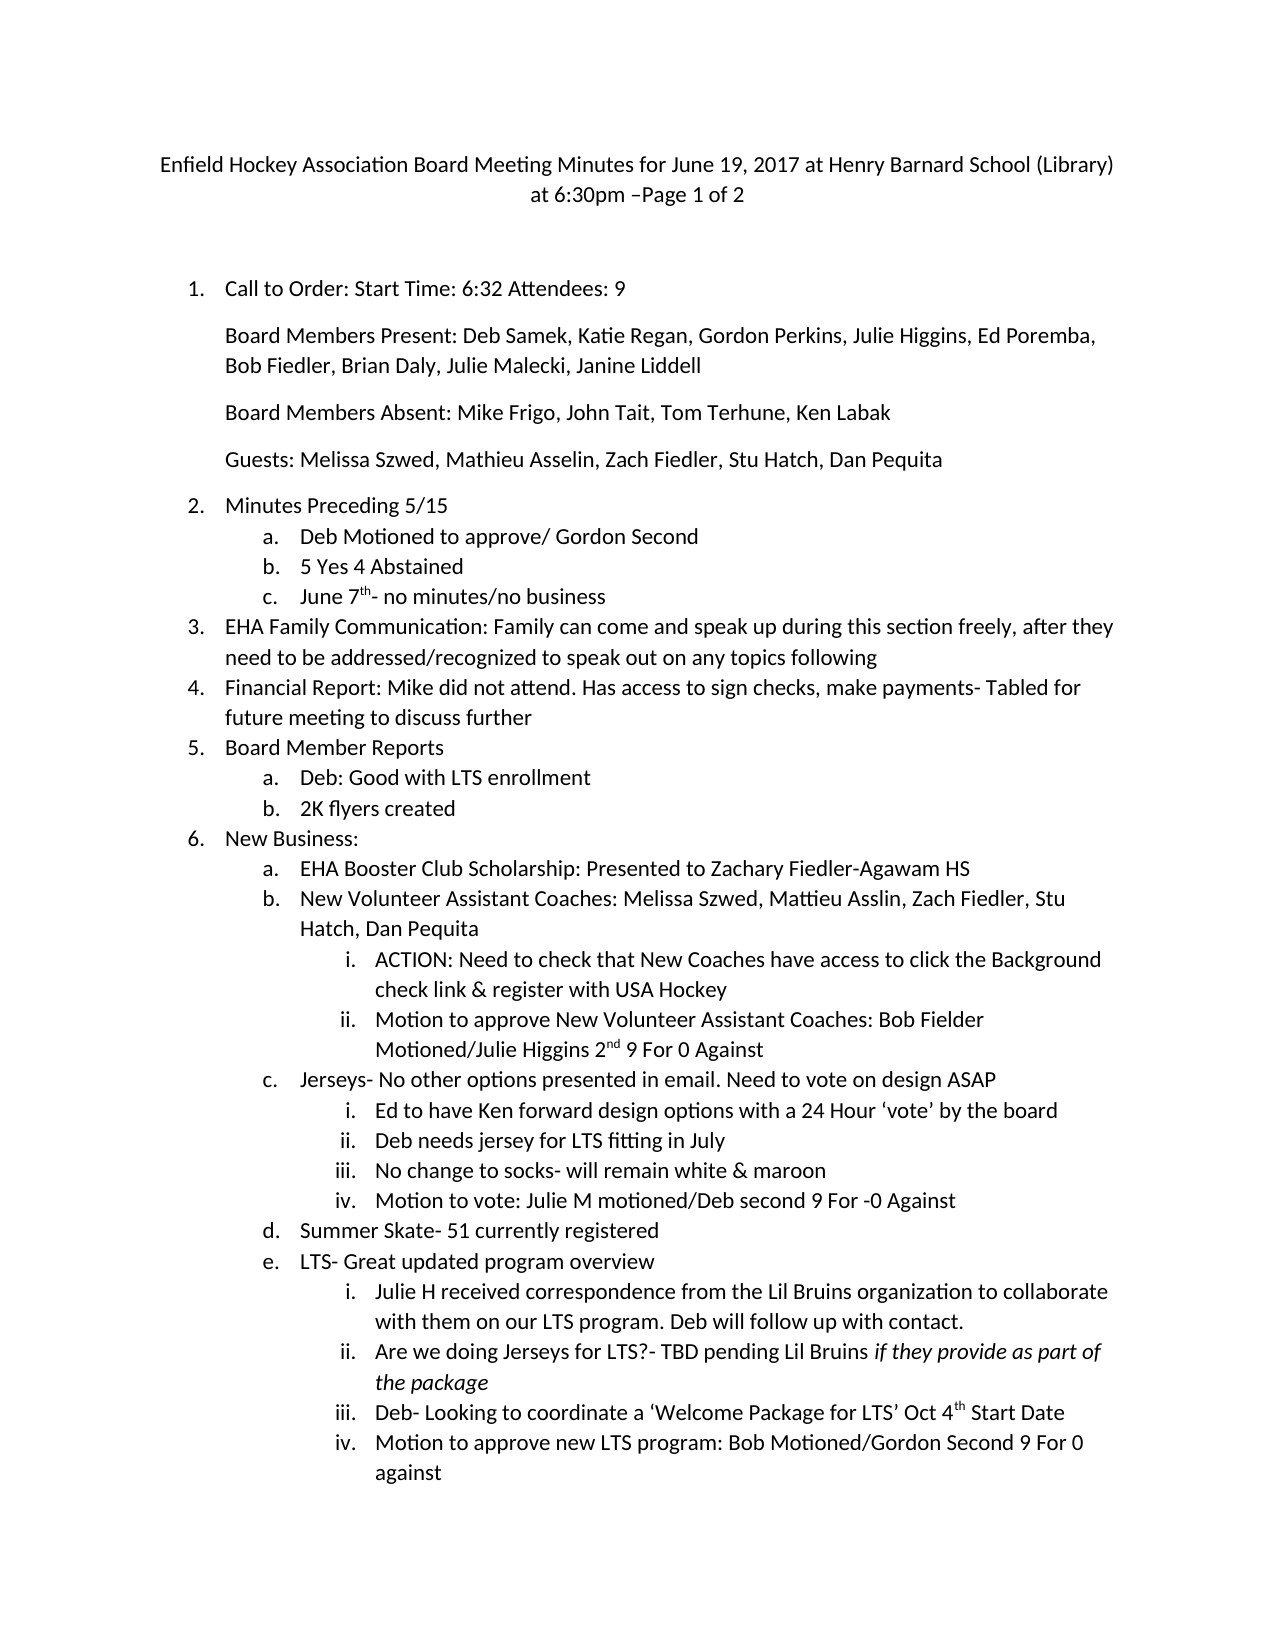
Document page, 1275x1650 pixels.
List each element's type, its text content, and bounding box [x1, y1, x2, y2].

text Board Members Present: Deb Samek, Katie Regan, Gordon Perkins, Julie Higgins, Ed Poremba, Bob Fiedler, Brian Daly, Julie Malecki, Janine Liddell [225, 321, 1125, 379]
list June 7th- no minutes/no business [262, 582, 1125, 610]
list Ed to have Ken forward design options with a 24 Hour ‘vote’ by the board [356, 1096, 1125, 1124]
list Deb- Looking to coordinate a ‘Welcome Package for LTS’ Oct 4th Start Date [356, 1398, 1125, 1426]
list Deb Motioned to approve/ Gordon Second [262, 522, 1125, 550]
list No change to socks- will remain white & maroon [356, 1156, 1125, 1184]
list Minutes Preceding 5/15 [187, 492, 1125, 520]
list New Volunteer Assistant Coaches: Melissa Szwed, Mattieu Asslin, Zach Fiedler, Stu Hatch, Dan Pequita [262, 884, 1125, 943]
text Enfield Hockey Association Board Meeting Minutes for June 19, 2017 at Henry Barnard School (Library) at 6:30pm –Page 1 of 2 [150, 150, 1125, 208]
list LTS- Great updated program overview [262, 1247, 1125, 1275]
list Are we doing Jerseys for LTS?- TBD pending Lil Bruins if they provide as part of the package [356, 1337, 1125, 1396]
list Julie H received correspondence from the Lil Bruins organization to collaborate with them on our LTS program. Deb will follow up with contact. [356, 1277, 1125, 1335]
list Motion to approve New Volunteer Assistant Coaches: Bob Fielder Motioned/Julie Higgins 2nd 9 For 0 Against [356, 1005, 1125, 1063]
text Guests: Melissa Szwed, Mathieu Asselin, Zach Fiedler, Stu Hatch, Dan Pequita [225, 445, 1125, 473]
list Jerseys- No other options presented in email. Need to vote on design ASAP [262, 1066, 1125, 1094]
list Financial Report: Mike did not attend. Has access to sign checks, make payments- Tabled for future meeting to discuss further [187, 673, 1125, 731]
list 2K flyers created [262, 794, 1125, 822]
list Deb needs jersey for LTS fitting in July [356, 1126, 1125, 1154]
list Deb: Good with LTS enrollment [262, 763, 1125, 792]
list 5 Yes 4 Abstained [262, 552, 1125, 580]
list ACTION: Need to check that New Coaches have access to click the Background check link & register with USA Hockey [356, 945, 1125, 1003]
list Call to Order: Start Time: 6:32 Attendees: 9 [187, 274, 1125, 302]
list Motion to approve new LTS program: Bob Motioned/Gordon Second 9 For 0 against [356, 1428, 1125, 1486]
list New Business: [187, 824, 1125, 852]
text Board Members Absent: Mike Frigo, John Tait, Tom Terhune, Ken Labak [225, 398, 1125, 426]
list Summer Skate- 51 currently registered [262, 1217, 1125, 1245]
list EHA Family Communication: Family can come and speak up during this section freely, after they need to be addressed/recognized to speak out on any topics following [187, 612, 1125, 671]
list Board Member Reports [187, 733, 1125, 761]
list EHA Booster Club Scholarship: Presented to Zachary Fiedler-Agawam HS [262, 854, 1125, 882]
list Motion to vote: Julie M motioned/Deb second 9 For -0 Against [356, 1186, 1125, 1214]
